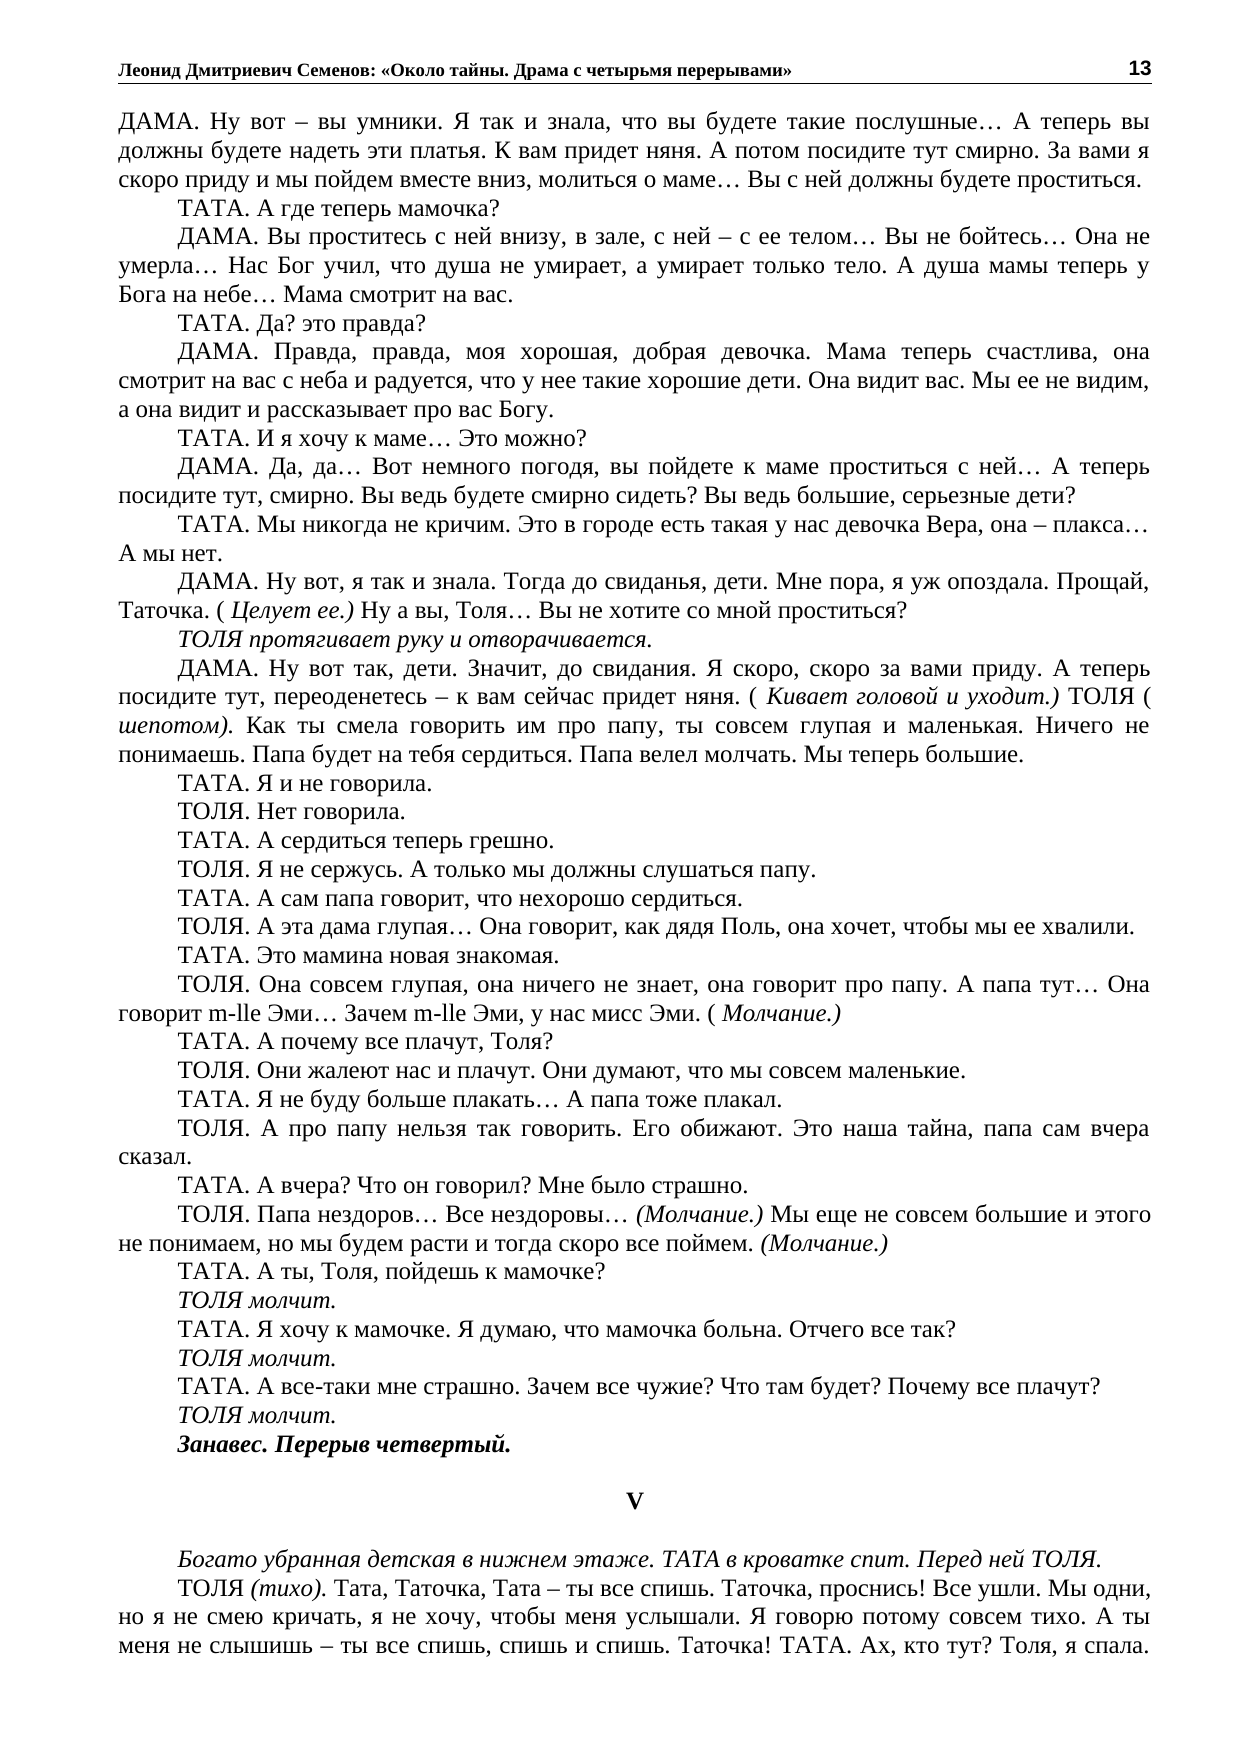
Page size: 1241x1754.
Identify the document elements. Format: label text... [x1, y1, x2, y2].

text ТАТА. Я хочу к мамочке. Я думаю, что мамочка больна. Отчего все так? [118, 1314, 1152, 1343]
text ТАТА. Я не буду больше плакать… А папа тоже плакал. [118, 1084, 1152, 1113]
text ДАМА. Вы проститесь с ней внизу, в зале, с ней – с ее телом… Вы не бойтесь… Она не умерла… Нас Бог учил, что душа не умирает, а умирает только тело. А душа мамы теперь у Бога на небе… Мама смотрит на вас. [118, 221, 1152, 308]
text ТОЛЯ молчит. [118, 1343, 1152, 1371]
text ТАТА. А где теперь мамочка? [118, 193, 1152, 221]
text ТАТА. И я хочу к маме… Это можно? [118, 423, 1152, 451]
text ТАТА. А сердиться теперь грешно. [118, 825, 1152, 854]
text ТАТА. Да? это правда? [118, 308, 1152, 336]
text ТАТА. Мы никогда не кричим. Это в городе есть такая у нас девочка Вера, она – плакса… А мы нет. [118, 509, 1152, 566]
text Богато убранная детская в нижнем этаже. ТАТА в кроватке спит. Перед ней ТОЛЯ. [118, 1544, 1152, 1573]
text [118, 1573, 1152, 1659]
text ТОЛЯ. А про папу нельзя так говорить. Его обижают. Это наша тайна, папа сам вчера сказал. [118, 1113, 1152, 1170]
text ТАТА. Я и не говорила. [118, 768, 1152, 796]
text ТОЛЯ. Она совсем глупая, она ничего не знает, она говорит про папу. А папа тут… Она говорит m-lle Эми… Зачем m-lle Эми, у нас мисс Эми. ( Молчание.) [118, 969, 1152, 1026]
subtitle V [118, 1486, 1152, 1515]
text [118, 106, 1152, 193]
text ТОЛЯ. Нет говорила. [118, 796, 1152, 825]
text ТАТА. А ты, Толя, пойдешь к мамочке? [118, 1256, 1152, 1285]
text ТОЛЯ молчит. [118, 1285, 1152, 1314]
text ТАТА. А все-таки мне страшно. Зачем все чужие? Что там будет? Почему все плачут? [118, 1371, 1152, 1400]
text ТОЛЯ. Они жалеют нас и плачут. Они думают, что мы совсем маленькие. [118, 1055, 1152, 1084]
text ТОЛЯ. Я не сержусь. А только мы должны слушаться папу. [118, 854, 1152, 883]
text ТОЛЯ. Папа нездоров… Все нездоровы… (Молчание.) Мы еще не совсем большие и этого не понимаем, но мы будем расти и тогда скоро все поймем. (Молчание.) [118, 1199, 1152, 1256]
text ДАМА. Да, да… Вот немного погодя, вы пойдете к маме проститься с ней… А теперь посидите тут, смирно. Вы ведь будете смирно сидеть? Вы ведь большие, серьезные дети? [118, 451, 1152, 509]
text ДАМА. Ну вот, я так и знала. Тогда до свиданья, дети. Мне пора, я уж опоздала. Прощай, Таточка. ( Целует ее.) Ну а вы, Толя… Вы не хотите со мной проститься? [118, 566, 1152, 624]
text ТАТА. А вчера? Что он говорил? Мне было страшно. [118, 1170, 1152, 1199]
text Занавес. Перерыв четвертый. [118, 1429, 1152, 1458]
text ДАМА. Правда, правда, моя хорошая, добрая девочка. Мама теперь счастлива, она смотрит на вас с неба и радуется, что у нее такие хорошие дети. Она видит вас. Мы ее не видим, а она видит и рассказывает про вас Богу. [118, 336, 1152, 423]
text ТАТА. А почему все плачут, Толя? [118, 1026, 1152, 1055]
text ТОЛЯ молчит. [118, 1400, 1152, 1429]
text ТОЛЯ протягивает руку и отворачивается. [118, 624, 1152, 653]
text ДАМА. Ну вот так, дети. Значит, до свидания. Я скоро, скоро за вами приду. А теперь посидите тут, переоденетесь – к вам сейчас придет няня. ( Кивает головой и уходит.) ТОЛЯ ( шепотом). Как ты смела говорить им про папу, ты совсем глупая и маленькая. Ничего не понимаешь. Папа будет на тебя сердиться. Папа велел молчать. Мы теперь большие. [118, 653, 1152, 768]
text ТАТА. А сам папа говорит, что нехорошо сердиться. [118, 883, 1152, 911]
text ТАТА. Это мамина новая знакомая. [118, 940, 1152, 969]
text ТОЛЯ. А эта дама глупая… Она говорит, как дядя Поль, она хочет, чтобы мы ее хвалили. [118, 911, 1152, 940]
